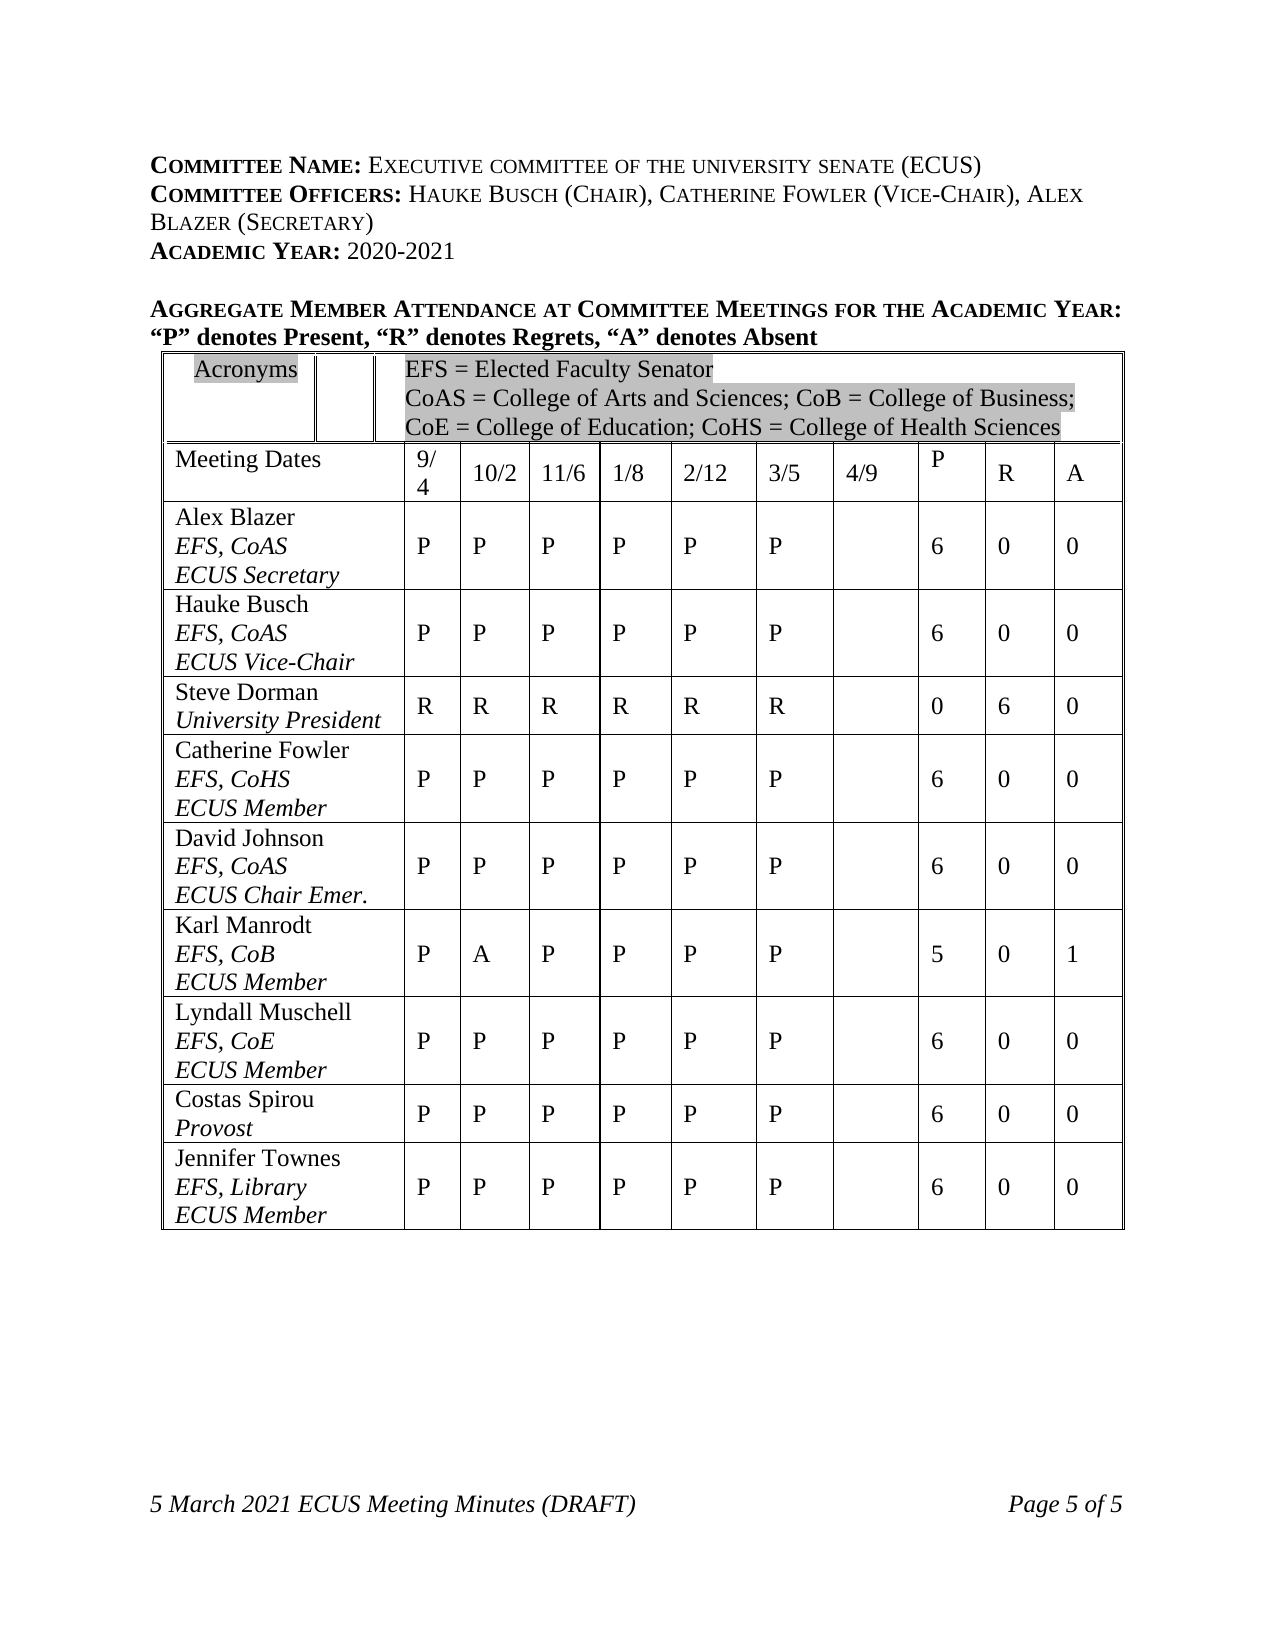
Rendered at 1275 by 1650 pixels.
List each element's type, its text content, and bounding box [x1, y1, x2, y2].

table_cell 5 [919, 910, 985, 996]
table_cell 11/6 [530, 444, 599, 501]
table_cell P [757, 1143, 833, 1229]
table_cell 0 [1055, 502, 1122, 588]
table_cell 9/4 [405, 444, 460, 501]
table_cell 4/9 [834, 444, 918, 501]
table_cell R [530, 677, 599, 734]
table_cell P [601, 1085, 671, 1142]
table_cell P [672, 735, 756, 822]
table_cell P [757, 590, 833, 676]
table_cell P [601, 502, 671, 588]
table_cell R [672, 677, 756, 734]
table_cell P [601, 1143, 671, 1229]
table_cell 6 [919, 1085, 985, 1142]
table_cell 0 [1055, 823, 1122, 909]
table_cell P [672, 823, 756, 909]
table_cell P [461, 502, 529, 588]
table_cell 6 [919, 735, 985, 822]
table_cell Costas Spirou Provost [164, 1085, 404, 1142]
table_cell Karl Manrodt EFS, CoB ECUS Member [164, 910, 404, 996]
table_cell 0 [919, 677, 985, 734]
table_cell P [530, 590, 599, 676]
table_cell Hauke Busch EFS, CoAS ECUS Vice-Chair [164, 590, 404, 676]
table_cell 6 [919, 823, 985, 909]
table_cell P [672, 590, 756, 676]
table_cell 6 [919, 590, 985, 676]
table_cell P [405, 823, 460, 909]
table_header [316, 354, 374, 441]
table_cell P [461, 735, 529, 822]
table_cell 6 [919, 997, 985, 1083]
table_cell P [672, 910, 756, 996]
table_cell Alex Blazer EFS, CoAS ECUS Secretary [164, 502, 404, 588]
table_header EFS = Elected Faculty Senator CoAS = College of Arts and Sciences; CoB = College of Business; CoE = College of Education; CoHS = College of Health Sciences [713, 354, 1122, 441]
table_cell 0 [1055, 677, 1122, 734]
text “P” denotes Present, “R” denotes Regrets, “A” denotes Absent [150, 322, 1125, 351]
table_cell P [757, 735, 833, 822]
table_cell P [672, 997, 756, 1083]
table_cell P [530, 910, 599, 996]
table_cell R [757, 677, 833, 734]
table_cell 6 [919, 1143, 985, 1229]
table_cell P [672, 502, 756, 588]
table_cell David Johnson EFS, CoAS ECUS Chair Emer. [164, 823, 404, 909]
table_cell R [461, 677, 529, 734]
table_cell P [530, 735, 599, 822]
table_cell 0 [986, 997, 1054, 1083]
table_cell Catherine Fowler EFS, CoHS ECUS Member [164, 735, 404, 822]
table_cell 1 [1055, 910, 1122, 996]
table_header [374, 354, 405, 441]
table_cell 0 [986, 502, 1054, 588]
table_cell P [919, 444, 985, 501]
table_cell 0 [986, 910, 1054, 996]
table_cell P [461, 823, 529, 909]
table_cell P [405, 1085, 460, 1142]
table_cell P [405, 590, 460, 676]
table_cell P [461, 997, 529, 1083]
table_cell P [530, 1143, 599, 1229]
table_cell P [530, 823, 599, 909]
text Aggregate Member Attendance at Committee Meetings for the Academic Year: [150, 294, 1125, 322]
text Academic Year: 2020-2021 [150, 236, 1125, 265]
table_cell A [1055, 441, 1122, 501]
table_cell P [530, 997, 599, 1083]
table_cell [834, 677, 918, 734]
table_cell Lyndall Muschell EFS, CoE ECUS Member [164, 997, 404, 1083]
table_cell R [601, 677, 671, 734]
table_cell [834, 502, 918, 588]
table_cell 0 [986, 735, 1054, 822]
table_cell Jennifer Townes EFS, Library ECUS Member [164, 1143, 404, 1229]
table_cell 0 [1055, 1143, 1122, 1229]
table_cell 6 [986, 677, 1054, 734]
table_cell P [461, 590, 529, 676]
table_cell P [405, 502, 460, 588]
table_cell R [986, 444, 1054, 501]
table_cell 0 [1055, 735, 1122, 822]
table_cell P [461, 1143, 529, 1229]
table_cell P [601, 997, 671, 1083]
table_cell 0 [1055, 590, 1122, 676]
table_header Acronyms [163, 352, 316, 441]
table_cell 3/5 [757, 444, 833, 501]
table_cell P [757, 910, 833, 996]
table_cell 10/2 [461, 444, 529, 501]
table_cell 0 [986, 1085, 1054, 1142]
table_cell [834, 997, 918, 1083]
table_cell 6 [919, 502, 985, 588]
table_cell 0 [986, 590, 1054, 676]
table_cell P [461, 1085, 529, 1142]
table_cell [834, 823, 918, 909]
table_cell P [405, 910, 460, 996]
table_cell P [757, 997, 833, 1083]
table_cell 0 [1055, 1085, 1122, 1142]
table_cell P [601, 735, 671, 822]
table_cell P [757, 502, 833, 588]
table_cell A [461, 910, 529, 996]
table_cell P [405, 735, 460, 822]
text Committee Officers: Hauke Busch (Chair), Catherine Fowler (Vice-Chair), Alex Blazer (Secretary) [150, 179, 1125, 236]
table_cell [834, 590, 918, 676]
table_cell P [601, 910, 671, 996]
table_cell P [405, 997, 460, 1083]
table_cell P [405, 1143, 460, 1229]
table_cell 1/8 [601, 444, 671, 501]
table_cell R [405, 677, 460, 734]
table_cell [834, 735, 918, 822]
table_cell P [530, 1085, 599, 1142]
table_cell [834, 1143, 918, 1229]
table_cell [834, 1085, 918, 1142]
table_cell 0 [986, 1143, 1054, 1229]
table_cell P [672, 1085, 756, 1142]
table_cell Meeting Dates [164, 441, 404, 501]
table_cell Steve Dorman University President [164, 677, 404, 734]
table_cell P [672, 1143, 756, 1229]
table_cell P [757, 823, 833, 909]
table_cell 0 [986, 823, 1054, 909]
table_cell P [601, 590, 671, 676]
table_cell P [601, 823, 671, 909]
table_cell P [757, 1085, 833, 1142]
table_cell P [530, 502, 599, 588]
table_cell 0 [1055, 997, 1122, 1083]
table_cell [834, 910, 918, 996]
table_cell 2/12 [672, 444, 756, 501]
text Committee Name: Executive committee of the university senate (ECUS) [150, 150, 1125, 179]
